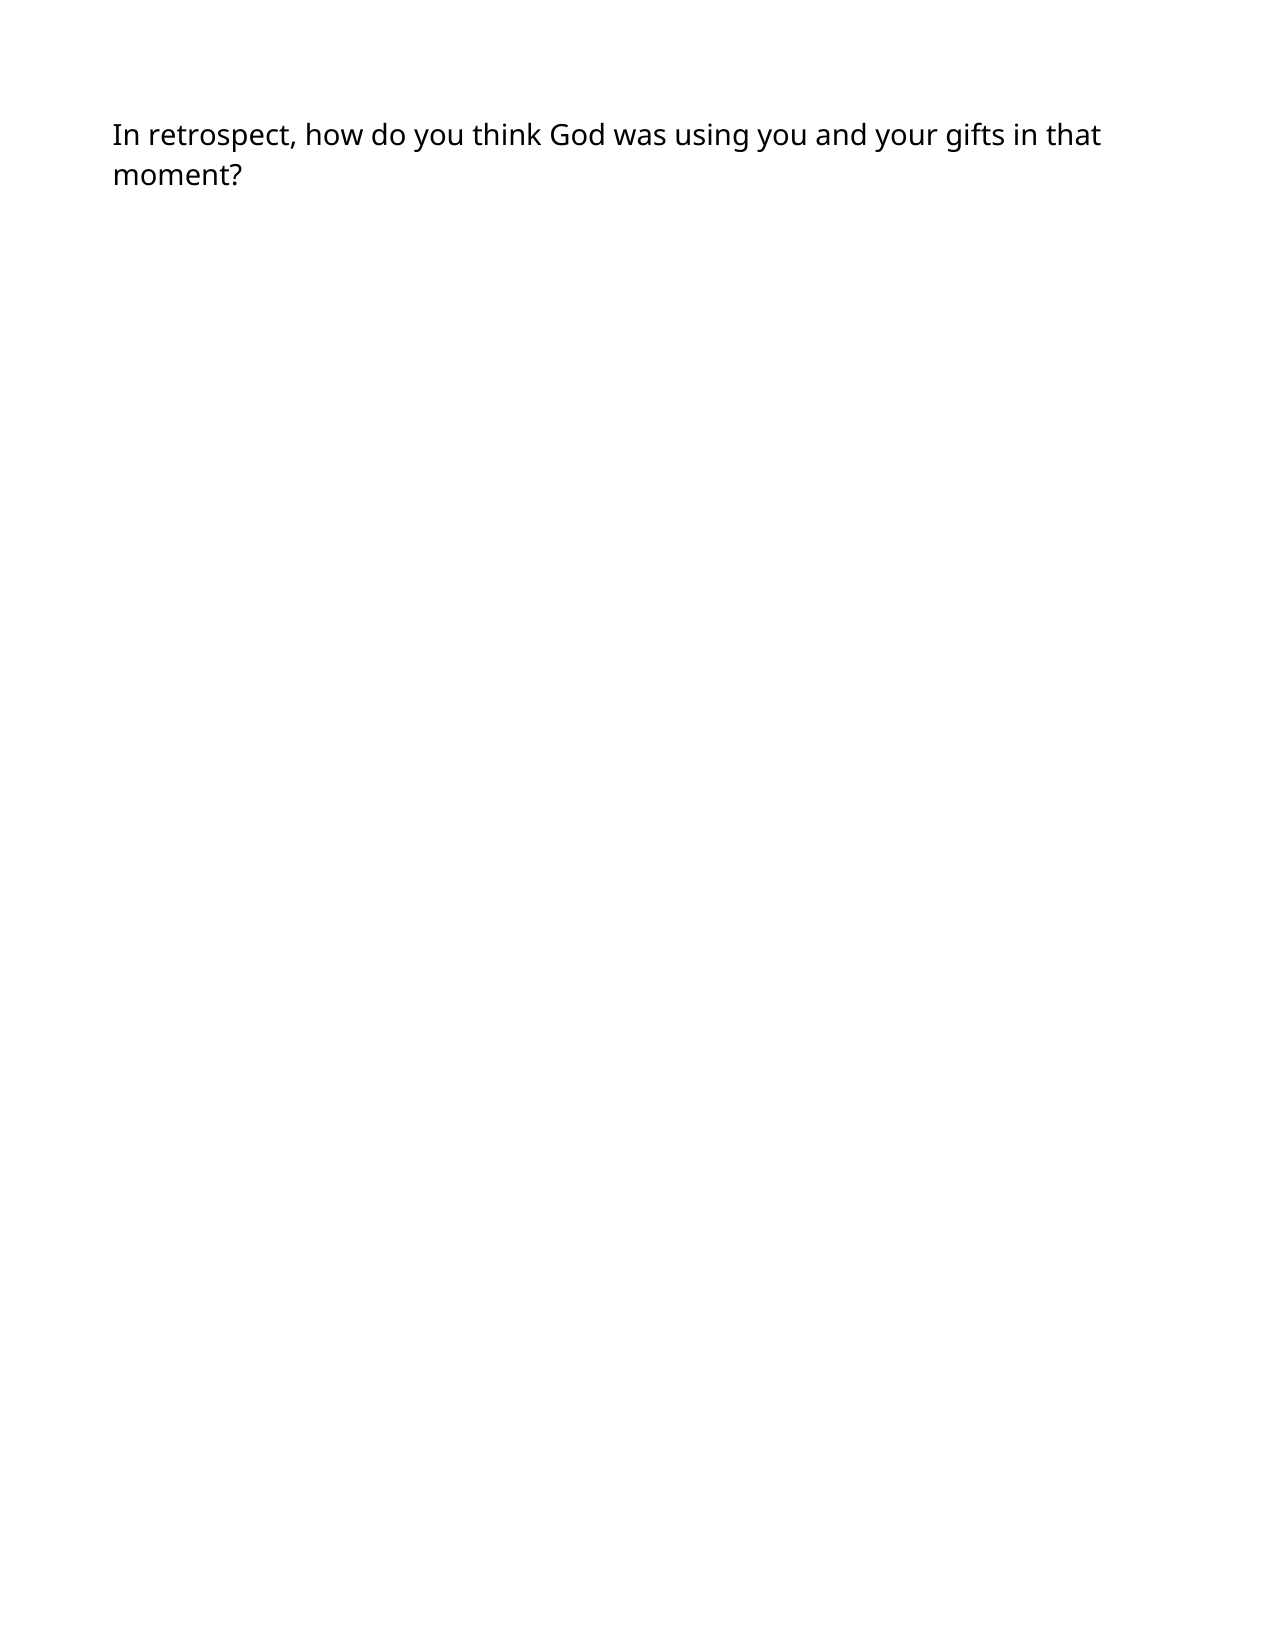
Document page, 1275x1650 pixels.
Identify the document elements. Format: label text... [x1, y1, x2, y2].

text In retrospect, how do you think God was using you and your gifts in that moment? [112, 115, 1203, 194]
